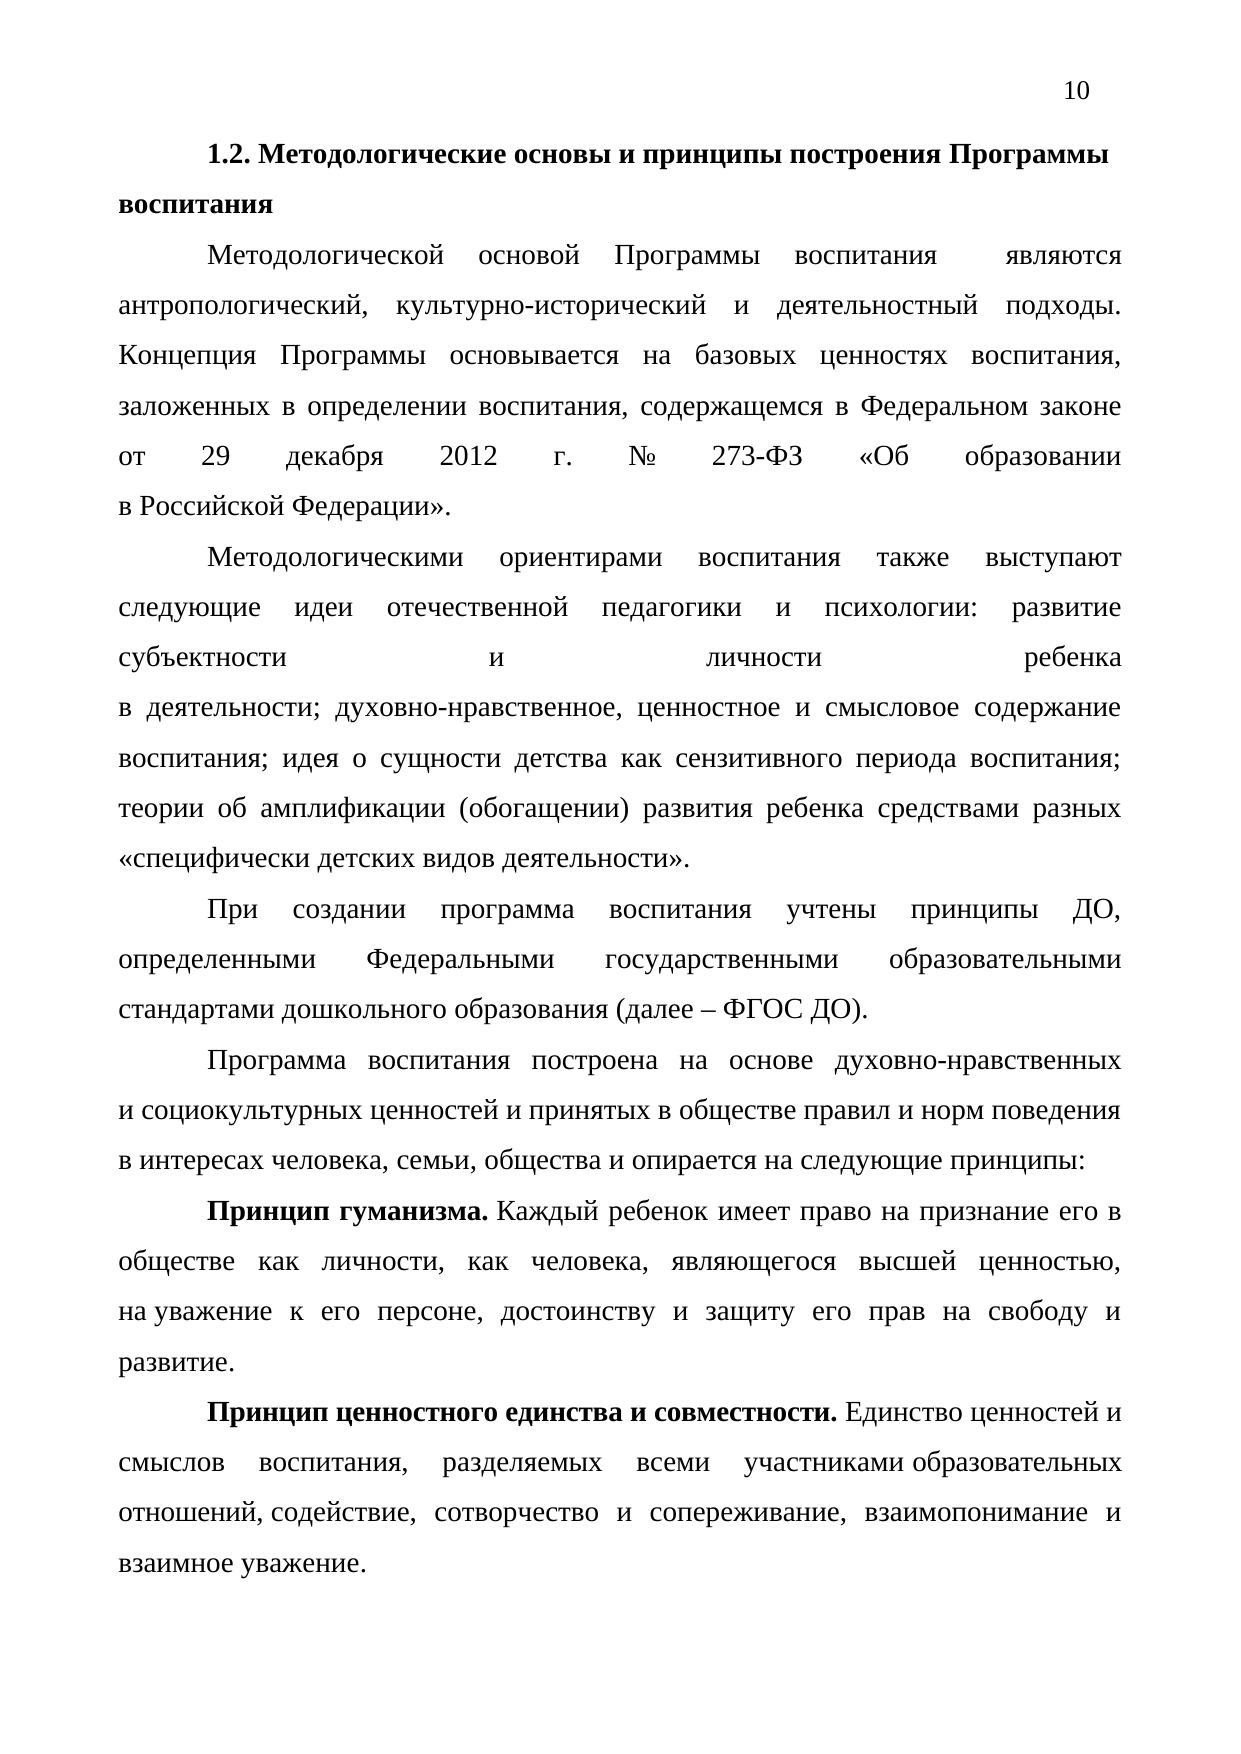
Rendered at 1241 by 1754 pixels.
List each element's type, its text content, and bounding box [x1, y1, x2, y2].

text 1.2. Методологические основы и принципы построения Программы воспитания [118, 136, 1122, 220]
text Программа воспитания построена на основе духовно-нравственных и социокультурных ценностей и принятых в обществе правил и норм поведения в интересах человека, семьи, общества и опирается на следующие принципы: [118, 1042, 1122, 1176]
text Методологической основой Программы воспитания являются антропологический, культурно-исторический и деятельностный подходы. Концепция Программы основывается на базовых ценностях воспитания, заложенных в определении воспитания, содержащемся в Федеральном законе от 29 декабря 2012 г. № 273-ФЗ «Об образовании в Российской Федерации». [118, 237, 1122, 522]
text Принцип гуманизма. Каждый ребенок имеет право на признание его в обществе как личности, как человека, являющегося высшей ценностью, на уважение к его персоне, достоинству и защиту его прав на свободу и развитие. [118, 1193, 1122, 1377]
text Методологическими ориентирами воспитания также выступают следующие идеи отечественной педагогики и психологии: развитие субъектности и личности ребенка в деятельности; духовно-нравственное, ценностное и смысловое содержание воспитания; идея о сущности детства как сензитивного периода воспитания; теории об амплификации (обогащении) развития ребенка средствами разных «специфически детских видов деятельности». [118, 539, 1122, 874]
text Принцип ценностного единства и совместности. Единство ценностей и смыслов воспитания, разделяемых всеми участниками образовательных отношений, содействие, сотворчество и сопереживание, взаимопонимание и взаимное уважение. [118, 1394, 1122, 1578]
text При создании программа воспитания учтены принципы ДО, определенными Федеральными государственными образовательными стандартами дошкольного образования (далее – ФГОС ДО). [118, 891, 1122, 1025]
